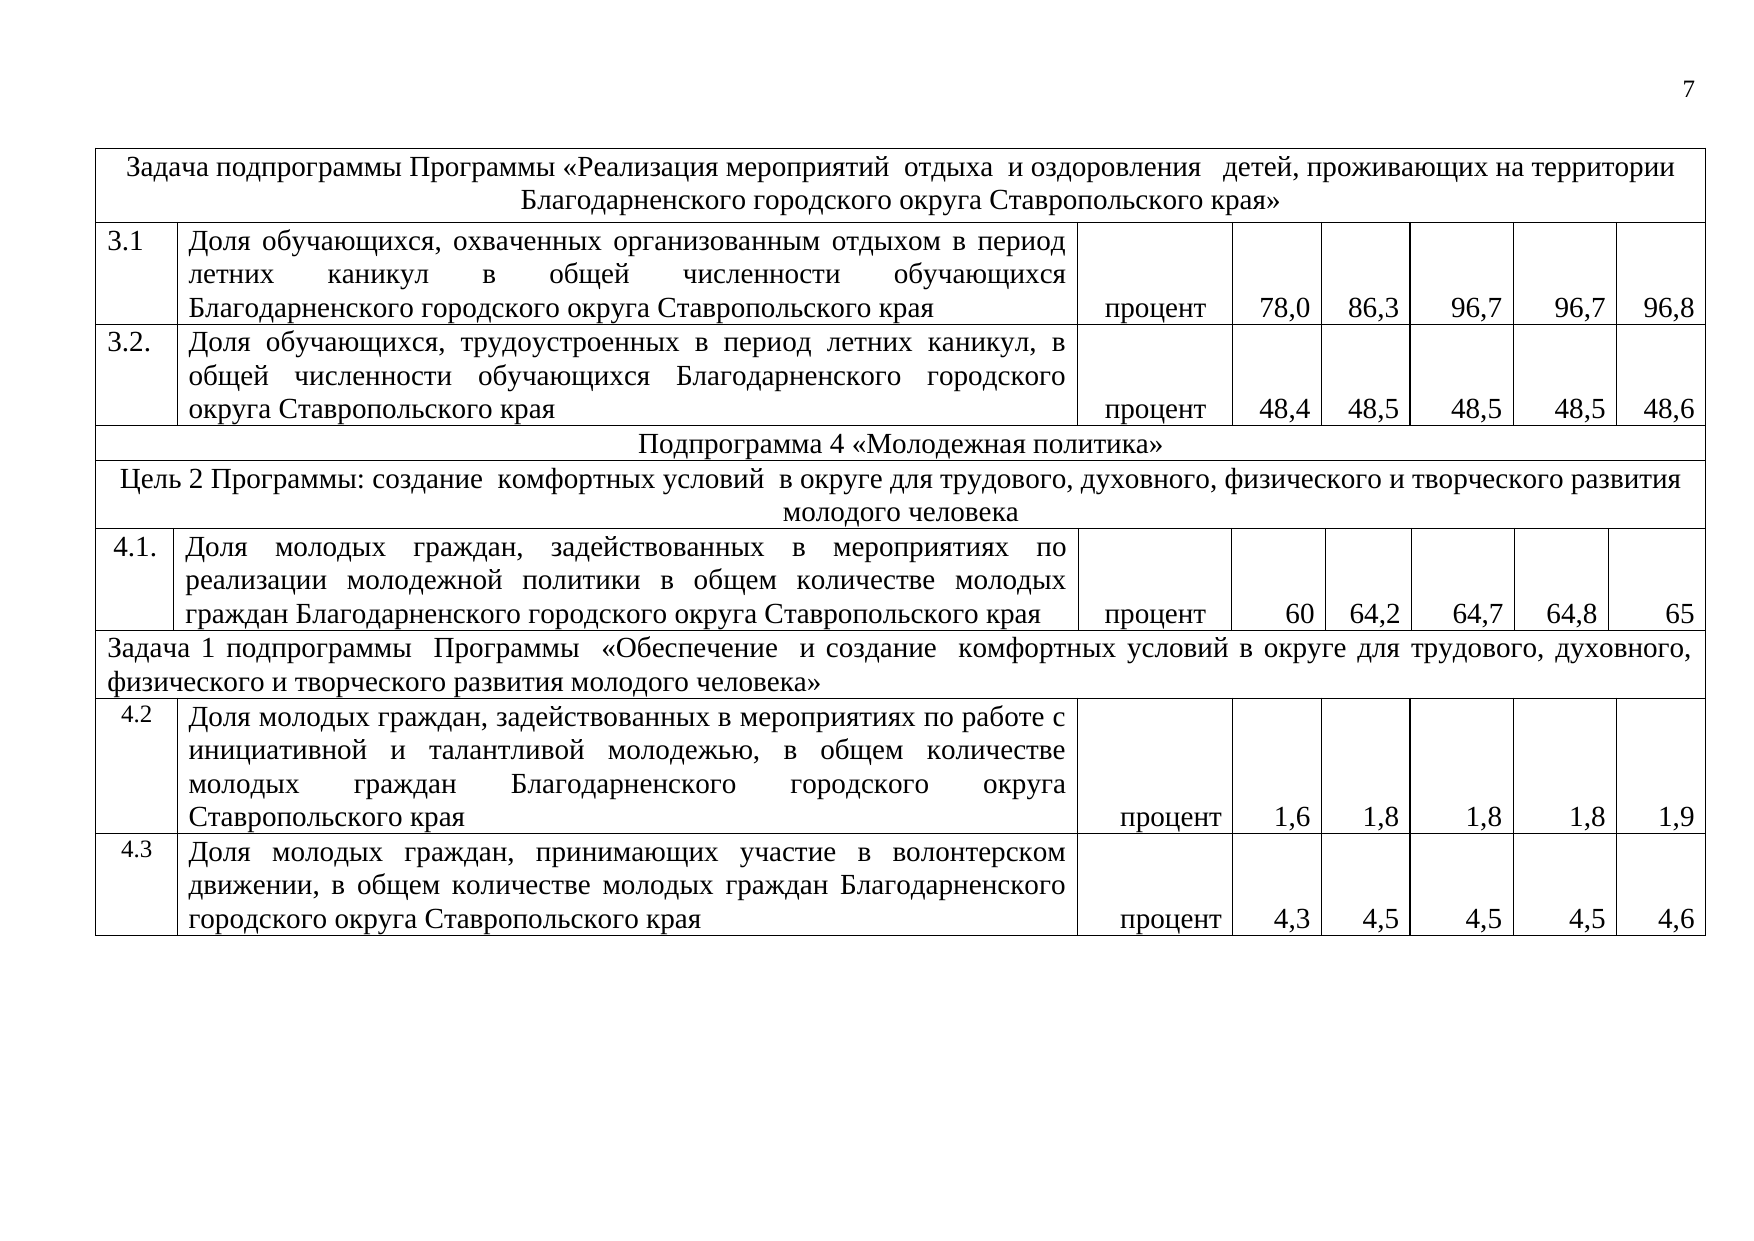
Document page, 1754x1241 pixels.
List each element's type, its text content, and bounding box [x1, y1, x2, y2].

table_cell процент [1079, 529, 1231, 629]
table_cell 4,6 [1617, 834, 1705, 934]
table_cell 96,7 [1411, 223, 1513, 323]
table_cell 64,7 [1412, 529, 1514, 629]
table_cell Цель 2 Программы: создание комфортных условий в округе для трудового, духовного, физического и творческого развития молодого человека [96, 461, 1705, 528]
table_cell процент [1078, 699, 1232, 833]
table_cell 1,9 [1617, 699, 1705, 833]
table_cell Доля молодых граждан, принимающих участие в волонтерском движении, в общем количестве молодых граждан Благодарненского городского округа Ставропольского края [178, 834, 1077, 934]
table_cell 48,5 [1514, 325, 1616, 425]
table_cell 96,8 [1617, 223, 1705, 323]
table_cell Доля молодых граждан, задействованных в мероприятиях по работе с инициативной и талантливой молодежью, в общем количестве молодых граждан Благодарненского городского округа Ставропольского края [178, 699, 1077, 833]
table_cell 48,4 [1233, 325, 1321, 425]
table_cell 48,5 [1411, 325, 1513, 425]
table_cell Доля обучающихся, охваченных организованным отдыхом в период летних каникул в общей численности обучающихся Благодарненского городского округа Ставропольского края [178, 223, 1077, 323]
table_cell 60 [1232, 529, 1325, 629]
table_cell Подпрограмма 4 «Молодежная политика» [96, 426, 1705, 460]
table_cell 3.2. [96, 325, 177, 425]
table_cell Задача подпрограммы Программы «Реализация мероприятий отдыха и оздоровления детей, проживающих на территории Благодарненского городского округа Ставропольского края» [96, 149, 1705, 222]
table_cell 48,5 [1322, 325, 1409, 425]
table_cell 64,8 [1515, 529, 1608, 629]
table_cell 4,5 [1514, 834, 1616, 934]
table_cell 86,3 [1322, 223, 1409, 323]
table_cell 1,8 [1322, 699, 1409, 833]
table_cell Доля обучающихся, трудоустроенных в период летних каникул, в общей численности обучающихся Благодарненского городского округа Ставропольского края [178, 325, 1077, 425]
table_cell 64,2 [1326, 529, 1411, 629]
table_cell 4,5 [1322, 834, 1409, 934]
table_cell 1,8 [1514, 699, 1616, 833]
table_cell 4,5 [1411, 834, 1513, 934]
table_cell Доля молодых граждан, задействованных в мероприятиях по реализации молодежной политики в общем количестве молодых граждан Благодарненского городского округа Ставропольского края [174, 529, 1078, 629]
table_cell процент [1078, 834, 1232, 934]
table_cell 4.2 [96, 699, 177, 833]
table_cell процент [1078, 223, 1232, 323]
table_cell 96,7 [1514, 223, 1616, 323]
table_cell 4.1. [96, 529, 173, 629]
table_cell 1,8 [1411, 699, 1513, 833]
table_cell процент [1078, 325, 1232, 425]
table_cell 1,6 [1233, 699, 1321, 833]
table_cell 3.1 [96, 223, 177, 323]
table_cell 78,0 [1233, 223, 1321, 323]
table_cell 4,3 [1233, 834, 1321, 934]
table_cell Задача 1 подпрограммы Программы «Обеспечение и создание комфортных условий в округе для трудового, духовного, физического и творческого развития молодого человека» [96, 631, 1705, 698]
table_cell 48,6 [1617, 325, 1705, 425]
table_cell 4.3 [96, 834, 177, 934]
table_cell 65 [1609, 529, 1705, 629]
